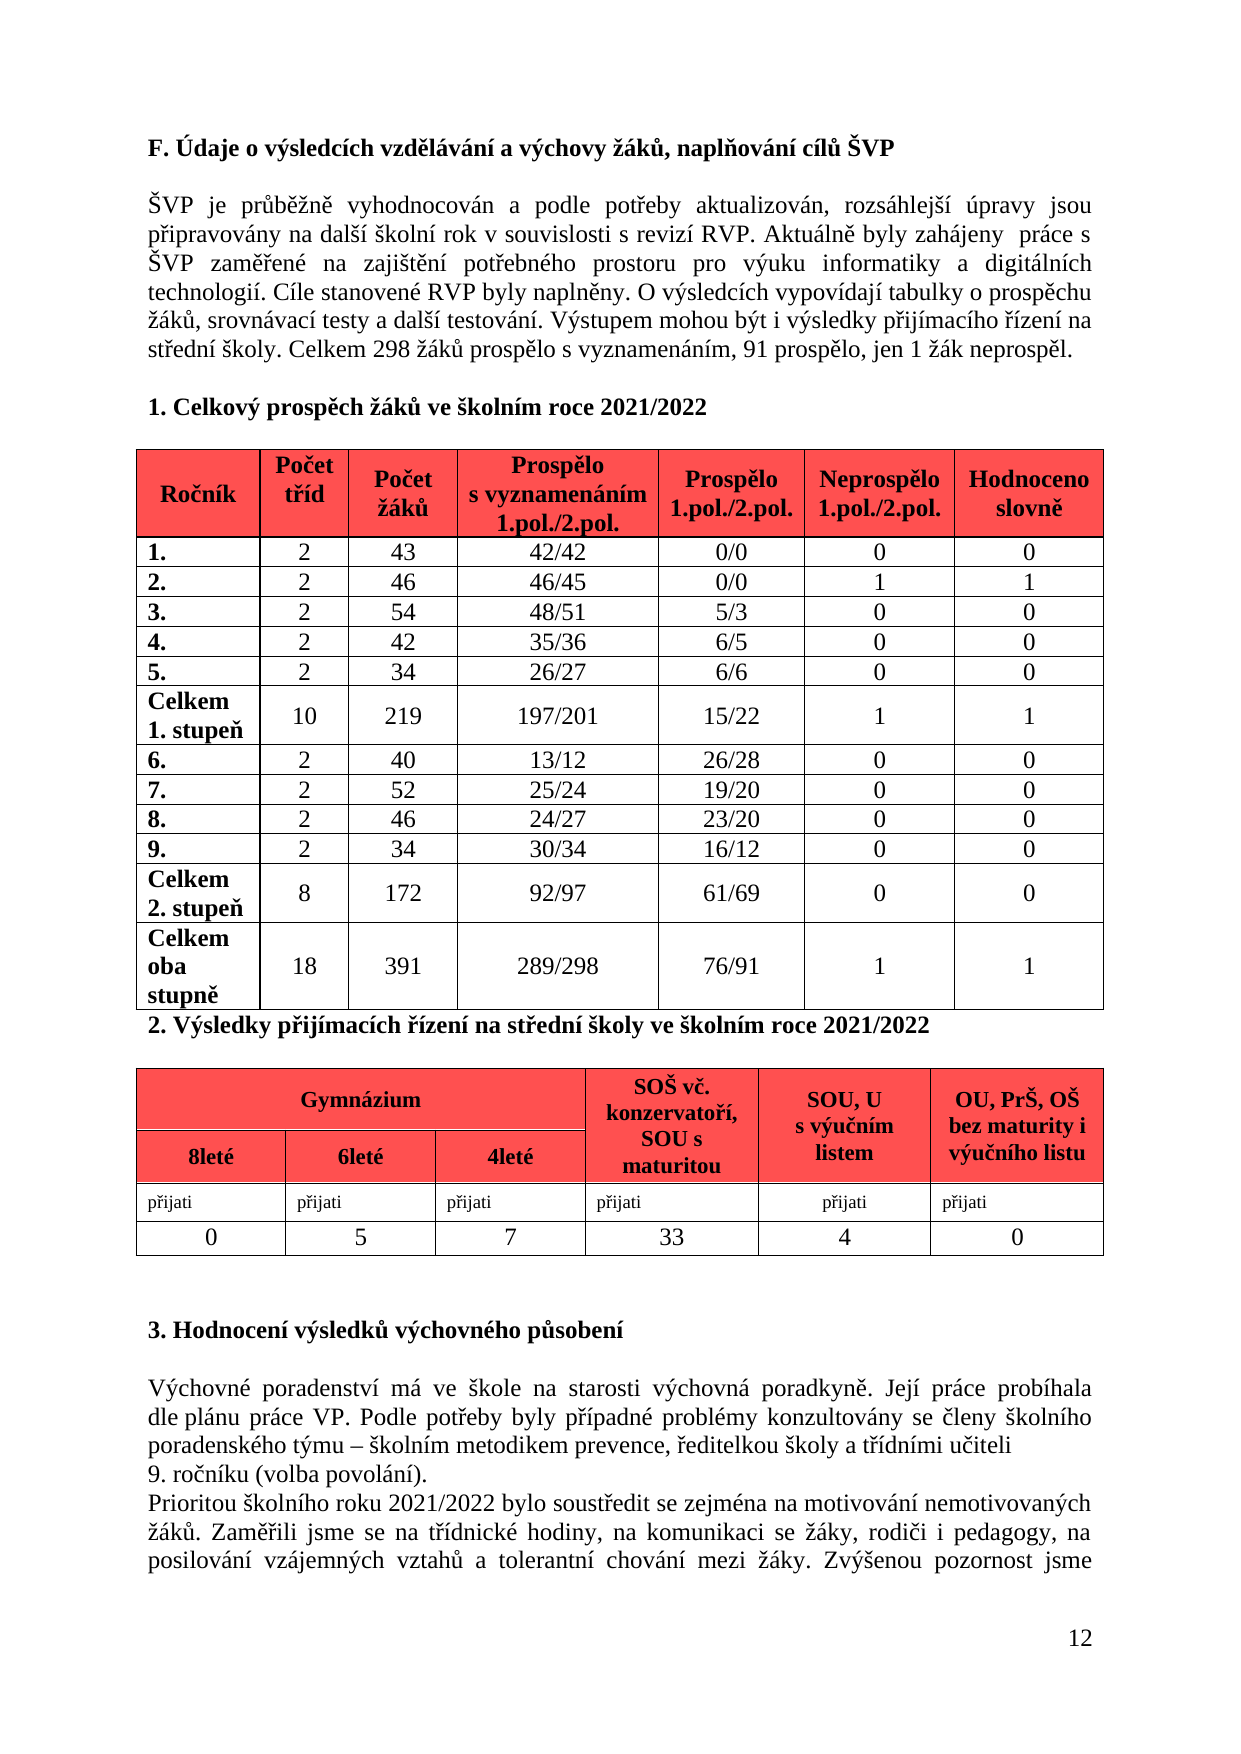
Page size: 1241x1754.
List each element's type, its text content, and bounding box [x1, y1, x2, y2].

text 3. Hodnocení výsledků výchovného působení [148, 1316, 1093, 1344]
table_header Prospělo 1.pol./2.pol. [659, 450, 804, 536]
table_header Prospělo s vyznamenáním 1.pol./2.pol. [458, 450, 658, 536]
text 9. ročníku (volba povolání). [148, 1459, 1093, 1488]
table_cell 5. [137, 657, 259, 685]
table_cell 43 [349, 538, 457, 566]
table_cell 2 [261, 538, 348, 566]
table_cell 42/42 [458, 538, 658, 566]
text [148, 1488, 1093, 1574]
table_cell 8leté [137, 1131, 285, 1182]
table_cell 1 [955, 567, 1103, 596]
text ŠVP je průběžně vyhodnocován a podle potřeby aktualizován, rozsáhlejší úpravy jsou připravovány na další školní rok v souvislosti s revizí RVP. Aktuálně byly zahájeny práce s ŠVP zaměřené na zajištění potřebného prostoru pro výuku informatiky a digitálních technologií. Cíle stanovené RVP byly naplněny. O výsledcích vypovídají tabulky o prospěchu žáků, srovnávací testy a další testování. Výstupem mohou být i výsledky přijímacího řízení na střední školy. Celkem 298 žáků prospělo s vyznamenáním, 91 prospělo, jen 1 žák neprospěl. [148, 190, 1093, 363]
table_cell přijati [137, 1184, 285, 1221]
table_cell přijati [759, 1184, 930, 1221]
table_cell 18 [261, 923, 348, 1009]
table_cell 23/20 [659, 805, 804, 833]
text Výchovné poradenství má ve škole na starosti výchovná poradkyně. Její práce probíhala dle plánu práce VP. Podle potřeby byly případné problémy konzultovány se členy školního poradenského týmu – školním metodikem prevence, ředitelkou školy a třídními učiteli [148, 1373, 1093, 1459]
table_cell 48/51 [458, 597, 658, 626]
table_cell 0 [805, 775, 954, 803]
table_cell 8. [137, 805, 259, 833]
table_cell 26/27 [458, 657, 658, 685]
table_cell 2 [261, 805, 348, 833]
table_cell Celkem 2. stupeň [137, 864, 259, 922]
table_cell 1 [805, 567, 954, 596]
table_cell 0 [805, 657, 954, 685]
text 1. Celkový prospěch žáků ve školním roce 2021/2022 [148, 392, 1093, 420]
table_cell 289/298 [458, 923, 658, 1009]
table_cell 7 [436, 1222, 585, 1255]
table_cell 46 [349, 805, 457, 833]
table_cell 0 [805, 834, 954, 863]
table_cell 42 [349, 627, 457, 656]
table_cell 0 [805, 864, 954, 922]
table_cell přijati [586, 1184, 758, 1221]
table_cell 0 [955, 805, 1103, 833]
table_cell 10 [261, 686, 348, 744]
table_cell 0 [805, 597, 954, 626]
table_cell 76/91 [659, 923, 804, 1009]
table_header SOU, U s výučním listem [759, 1069, 930, 1182]
table_cell 6/5 [659, 627, 804, 656]
table_cell 6/6 [659, 657, 804, 685]
table_cell 0 [805, 627, 954, 656]
table_header SOŠ vč. konzervatoří, SOU s maturitou [586, 1069, 758, 1182]
table_cell 2 [261, 745, 348, 774]
table_cell 6. [137, 745, 259, 774]
table_cell 0 [137, 1222, 285, 1255]
table_cell 30/34 [458, 834, 658, 863]
table_cell 0 [955, 745, 1103, 774]
table_cell přijati [286, 1184, 435, 1221]
table_cell 0 [805, 745, 954, 774]
table_header Počet žáků [349, 450, 457, 536]
table_header OU, PrŠ, OŠ bez maturity i výučního listu [931, 1069, 1103, 1182]
table_cell 1 [955, 923, 1103, 1009]
table_cell 391 [349, 923, 457, 1009]
table_cell 34 [349, 834, 457, 863]
table_header Ročník [137, 450, 259, 536]
table_cell 15/22 [659, 686, 804, 744]
table_cell 0 [805, 805, 954, 833]
table_cell 1 [955, 686, 1103, 744]
table_cell 35/36 [458, 627, 658, 656]
table_cell 2 [261, 627, 348, 656]
table_cell 9. [137, 834, 259, 863]
table_cell 13/12 [458, 745, 658, 774]
table_cell 219 [349, 686, 457, 744]
table_cell 5/3 [659, 597, 804, 626]
table_cell 0 [955, 864, 1103, 922]
table_cell přijati [931, 1184, 1103, 1221]
table_header Neprospělo 1.pol./2.pol. [805, 450, 954, 536]
table_cell 46/45 [458, 567, 658, 596]
table_cell 0 [931, 1222, 1103, 1255]
table_cell 46 [349, 567, 457, 596]
table_cell 52 [349, 775, 457, 803]
table_cell 0 [805, 538, 954, 566]
table_cell 26/28 [659, 745, 804, 774]
table_cell 24/27 [458, 805, 658, 833]
table_cell 0 [955, 775, 1103, 803]
table_cell přijati [436, 1184, 585, 1221]
text 2. Výsledky přijímacích řízení na střední školy ve školním roce 2021/2022 [148, 1010, 1093, 1039]
table_cell 2 [261, 775, 348, 803]
table_cell 19/20 [659, 775, 804, 803]
table_cell 40 [349, 745, 457, 774]
table_cell 4leté [436, 1131, 585, 1182]
table_header Gymnázium [137, 1069, 585, 1129]
table_cell 16/12 [659, 834, 804, 863]
table_cell 0/0 [659, 538, 804, 566]
table_cell 3. [137, 597, 259, 626]
table_cell 4 [759, 1222, 930, 1255]
table_cell 0 [955, 538, 1103, 566]
table_header Hodnoceno slovně [955, 450, 1103, 536]
table_cell 2 [261, 597, 348, 626]
table_cell 0 [955, 597, 1103, 626]
table_cell 0 [955, 627, 1103, 656]
table_cell 0 [955, 657, 1103, 685]
text F. Údaje o výsledcích vzdělávání a výchovy žáků, naplňování cílů ŠVP [148, 133, 1093, 162]
table_cell 0 [955, 834, 1103, 863]
table_cell 34 [349, 657, 457, 685]
table_cell 4. [137, 627, 259, 656]
table_cell 1 [805, 686, 954, 744]
table_cell 1. [137, 538, 259, 566]
table_cell 33 [586, 1222, 758, 1255]
table_cell 2 [261, 567, 348, 596]
table_cell 8 [261, 864, 348, 922]
table_cell Celkem 1. stupeň [137, 686, 259, 744]
table_cell 0/0 [659, 567, 804, 596]
table_cell 197/201 [458, 686, 658, 744]
table_cell 25/24 [458, 775, 658, 803]
table_cell 172 [349, 864, 457, 922]
table_header Počet tříd [261, 450, 348, 536]
table_cell 7. [137, 775, 259, 803]
table_cell 5 [286, 1222, 435, 1255]
table_cell Celkem oba stupně [137, 923, 259, 1009]
table_cell 6leté [286, 1131, 435, 1182]
table_cell 2 [261, 657, 348, 685]
table_cell 2. [137, 567, 259, 596]
table_cell 61/69 [659, 864, 804, 922]
table_cell 1 [805, 923, 954, 1009]
table_cell 2 [261, 834, 348, 863]
table_cell 54 [349, 597, 457, 626]
table_cell 92/97 [458, 864, 658, 922]
